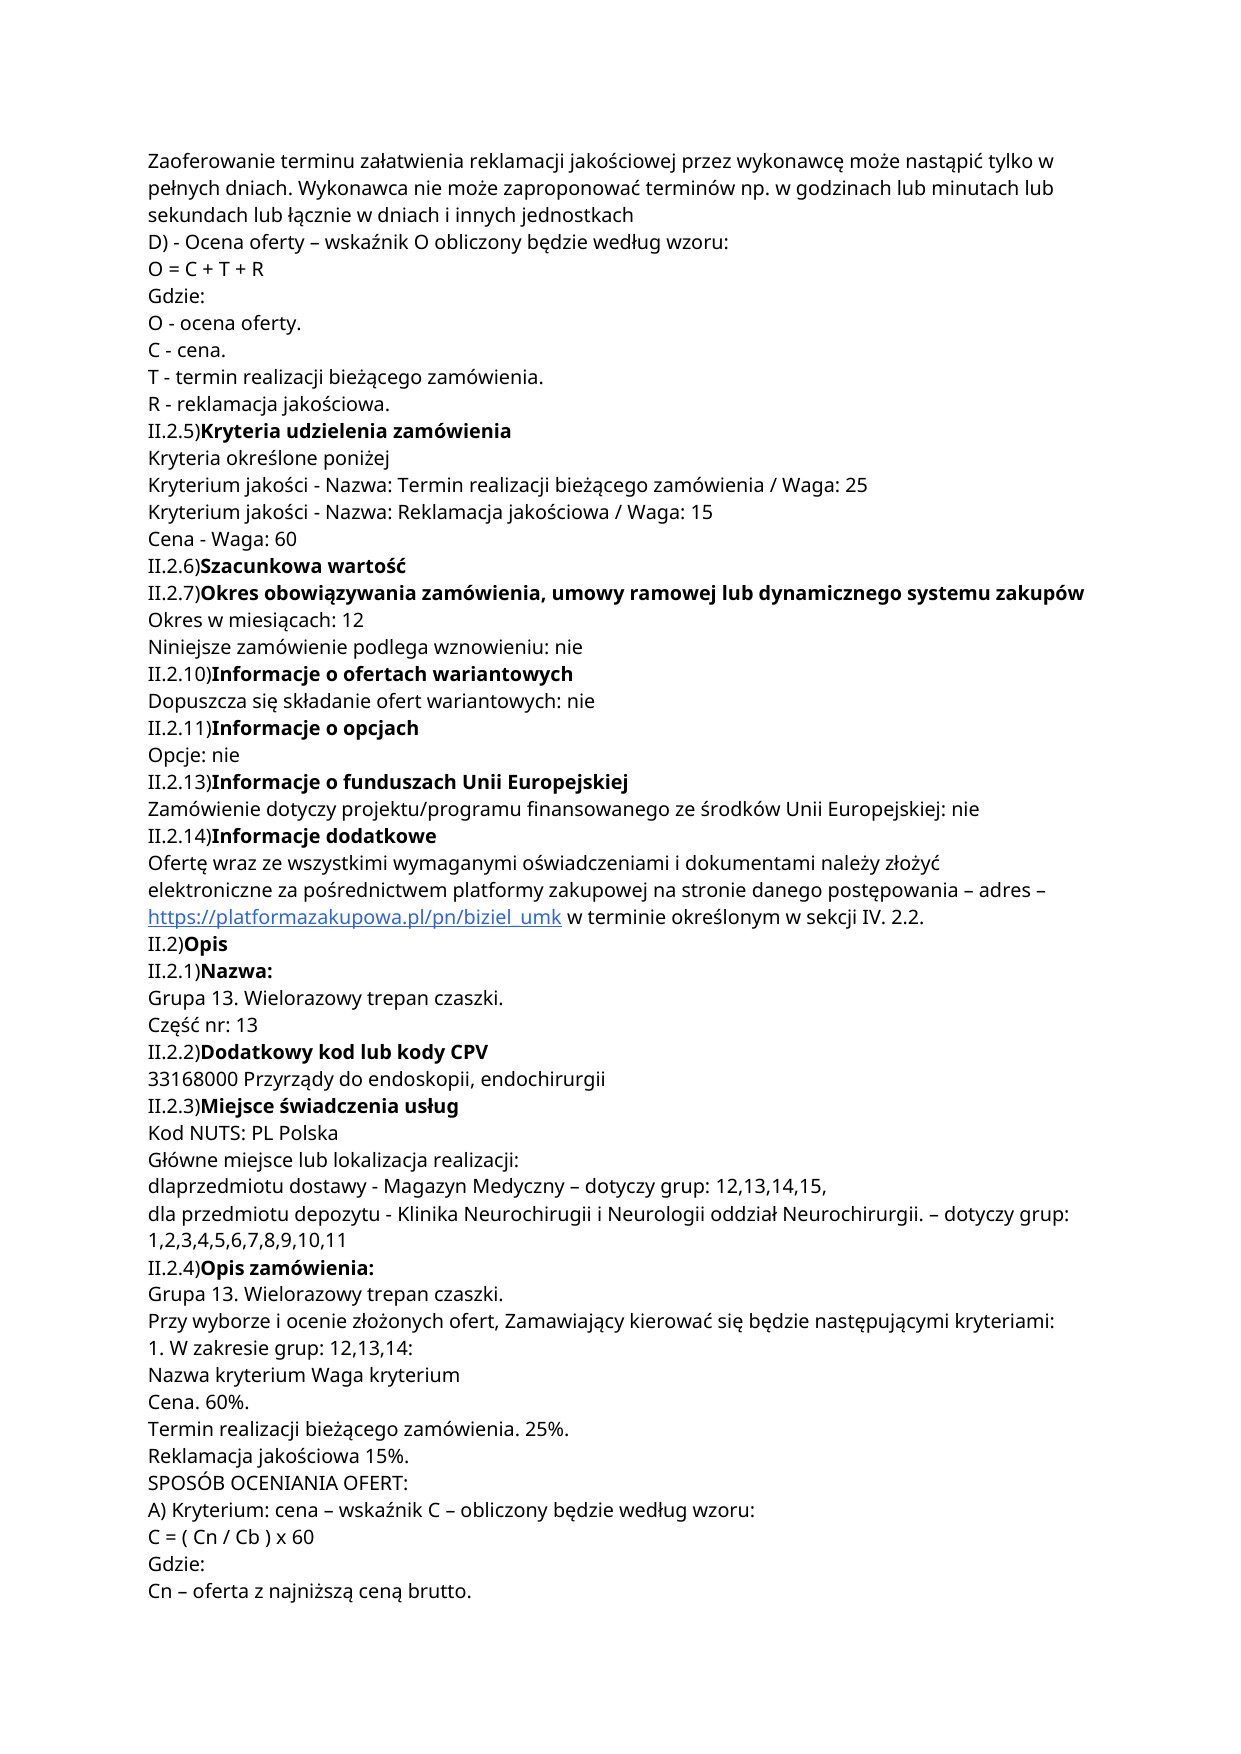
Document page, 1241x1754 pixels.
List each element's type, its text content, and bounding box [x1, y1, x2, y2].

text dla przedmiotu depozytu - Klinika Neurochirugii i Neurologii oddział Neurochirurgii. – dotyczy grup: 1,2,3,4,5,6,7,8,9,10,11 [148, 1200, 1093, 1254]
text Główne miejsce lub lokalizacja realizacji: [148, 1146, 1093, 1173]
text Dopuszcza się składanie ofert wariantowych: nie [148, 687, 1093, 714]
text Cn – oferta z najniższą ceną brutto. [148, 1577, 1093, 1604]
text R - reklamacja jakościowa. [148, 390, 1093, 417]
text Zaoferowanie terminu załatwienia reklamacji jakościowej przez wykonawcę może nastąpić tylko w pełnych dniach. Wykonawca nie może zaproponować terminów np. w godzinach lub minutach lub sekundach lub łącznie w dniach i innych jednostkach [148, 148, 1093, 228]
text II.2.14)Informacje dodatkowe [148, 822, 1093, 849]
text Nazwa kryterium Waga kryterium [148, 1362, 1093, 1389]
text II.2.1)Nazwa: [148, 957, 1093, 984]
text C - cena. [148, 336, 1093, 363]
text II.2.3)Miejsce świadczenia usług [148, 1092, 1093, 1119]
text O - ocena oferty. [148, 309, 1093, 336]
text T - termin realizacji bieżącego zamówienia. [148, 363, 1093, 390]
text O = C + T + R [148, 256, 1093, 282]
text Przy wyborze i ocenie złożonych ofert, Zamawiający kierować się będzie następującymi kryteriami: [148, 1308, 1093, 1335]
text II.2)Opis [148, 930, 1093, 957]
text Kryterium jakości - Nazwa: Reklamacja jakościowa / Waga: 15 [148, 498, 1093, 525]
text II.2.5)Kryteria udzielenia zamówienia [148, 417, 1093, 444]
text dlaprzedmiotu dostawy - Magazyn Medyczny – dotyczy grup: 12,13,14,15, [148, 1173, 1093, 1200]
text SPOSÓB OCENIANIA OFERT: [148, 1469, 1093, 1497]
text Cena - Waga: 60 [148, 525, 1093, 552]
text Grupa 13. Wielorazowy trepan czaszki. [148, 1281, 1093, 1308]
text II.2.4)Opis zamówienia: [148, 1254, 1093, 1281]
text Niniejsze zamówienie podlega wznowieniu: nie [148, 633, 1093, 660]
text Cena. 60%. [148, 1389, 1093, 1416]
text Kod NUTS: PL Polska [148, 1119, 1093, 1146]
text Reklamacja jakościowa 15%. [148, 1443, 1093, 1469]
text Grupa 13. Wielorazowy trepan czaszki. [148, 984, 1093, 1011]
text elektroniczne za pośrednictwem platformy zakupowej na stronie danego postępowania – adres –https://platformazakupowa.pl/pn/biziel_umk w terminie określonym w sekcji IV. 2.2. [148, 876, 1093, 930]
text II.2.2)Dodatkowy kod lub kody CPV [148, 1038, 1093, 1065]
text Gdzie: [148, 1551, 1093, 1577]
text Część nr: 13 [148, 1011, 1093, 1038]
text II.2.7)Okres obowiązywania zamówienia, umowy ramowej lub dynamicznego systemu zakupów [148, 579, 1093, 606]
text Termin realizacji bieżącego zamówienia. 25%. [148, 1416, 1093, 1443]
text Gdzie: [148, 282, 1093, 309]
text C = ( Cn / Cb ) x 60 [148, 1523, 1093, 1551]
text II.2.13)Informacje o funduszach Unii Europejskiej [148, 768, 1093, 795]
text Kryterium jakości - Nazwa: Termin realizacji bieżącego zamówienia / Waga: 25 [148, 471, 1093, 498]
text II.2.6)Szacunkowa wartość [148, 552, 1093, 579]
text Opcje: nie [148, 741, 1093, 768]
text Zamówienie dotyczy projektu/programu finansowanego ze środków Unii Europejskiej: nie [148, 795, 1093, 822]
text D) - Ocena oferty – wskaźnik O obliczony będzie według wzoru: [148, 228, 1093, 256]
text II.2.11)Informacje o opcjach [148, 714, 1093, 741]
text Kryteria określone poniżej [148, 444, 1093, 471]
text II.2.10)Informacje o ofertach wariantowych [148, 660, 1093, 687]
text Okres w miesiącach: 12 [148, 606, 1093, 633]
text Ofertę wraz ze wszystkimi wymaganymi oświadczeniami i dokumentami należy złożyć [148, 849, 1093, 876]
text 33168000 Przyrządy do endoskopii, endochirurgii [148, 1065, 1093, 1092]
text 1. W zakresie grup: 12,13,14: [148, 1335, 1093, 1362]
text A) Kryterium: cena – wskaźnik C – obliczony będzie według wzoru: [148, 1497, 1093, 1523]
